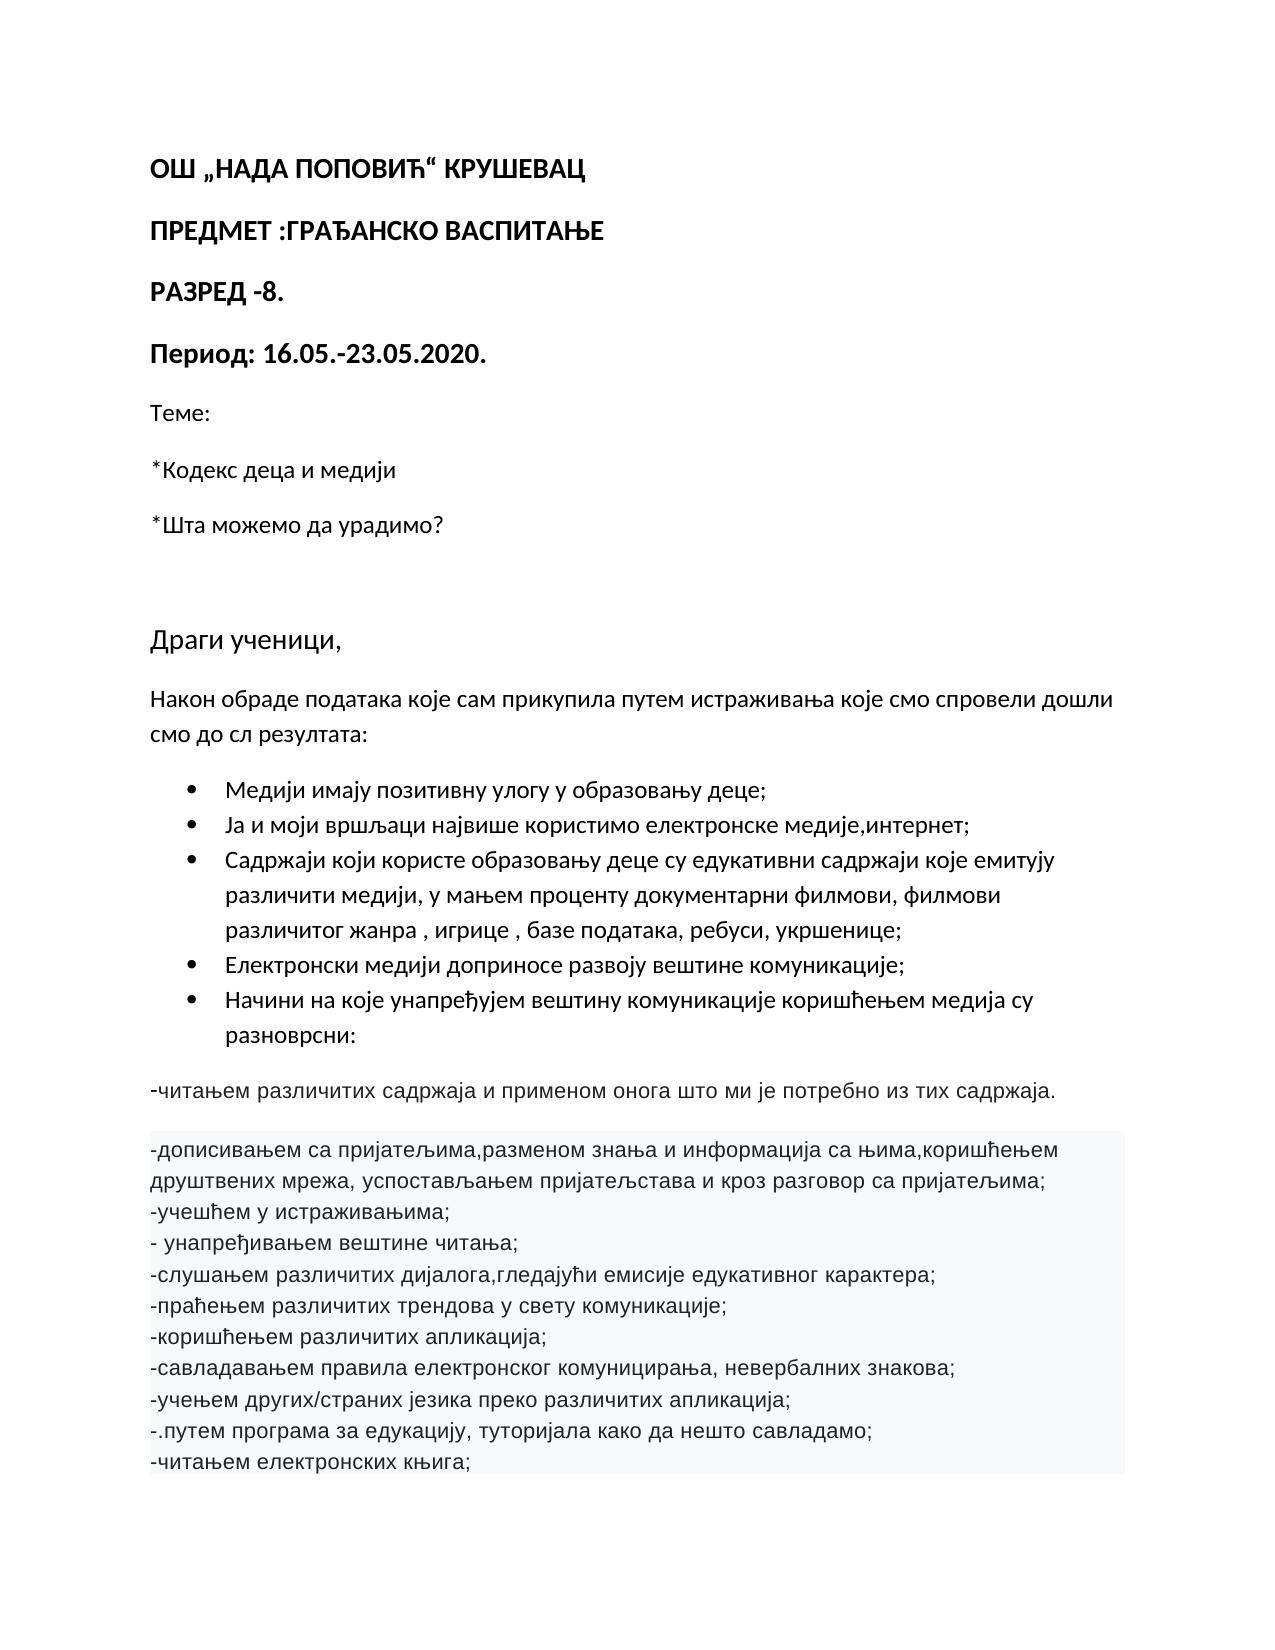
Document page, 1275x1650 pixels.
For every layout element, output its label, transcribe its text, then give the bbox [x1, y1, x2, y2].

list Електронски медији доприносе развоју вештине комуникације; [187, 949, 1125, 979]
text Драги ученици, [150, 621, 1125, 657]
text -читањем електронских књига; [150, 1443, 1125, 1474]
text *Шта можемо да урадимо? [150, 509, 1125, 540]
list Медији имају позитивну улогу у образовању деце; [187, 774, 1125, 804]
list Ја и моји вршљаци највише користимо електронске медије,интернет; [187, 809, 1125, 839]
text Период: 16.05.-23.05.2020. [150, 335, 1125, 371]
text Након обраде података које сам прикупила путем истраживања које смо спровели дошли смо до сл резултата: [150, 683, 1125, 748]
text -.путем програма за едукацију, туторијала како да нешто савладамо; [150, 1412, 1125, 1443]
text -праћењем различитих трендова у свету комуникације; [150, 1287, 1125, 1318]
text -слушањем различитих дијалога,гледајући емисије едукативног карактера; [150, 1256, 1125, 1287]
list Садржаји који користе образовању деце су едукативни садржаји које емитују различити медији, у мањем проценту документарни филмови, филмови различитог жанра , игрице , базе података, ребуси, укршенице; [187, 844, 1125, 944]
text Теме: [150, 397, 1125, 428]
list Начини на које унапређујем вештину комуникације коришћењем медија су разноврсни: [187, 984, 1125, 1049]
text *Кодекс деца и медији [150, 454, 1125, 484]
text -учешћем у истраживањима; [150, 1193, 1125, 1224]
text -савладавањем правила електронског комуницирања, невербалних знакова; [150, 1349, 1125, 1381]
text ПРЕДМЕТ :ГРАЂАНСКО ВАСПИТАЊЕ [150, 212, 1125, 247]
text -коришћењем различитих апликација; [150, 1318, 1125, 1349]
text ОШ „НАДА ПОПОВИЋ“ КРУШЕВАЦ [150, 150, 1125, 186]
text -учењем других/страних језика преко различитих апликација; [150, 1381, 1125, 1412]
text - унапређивањем вештине читања; [150, 1224, 1125, 1256]
text -читањем различитих садржаја и применом онога што ми је потребно из тих садржаја. [150, 1075, 1125, 1105]
text -дописивањем са пријатељима,разменом знања и информација са њима,коришћењем друштвених мрежа, успостављањем пријатељстава и кроз разговор са пријатељима; [150, 1131, 1125, 1193]
text РАЗРЕД -8. [150, 273, 1125, 309]
